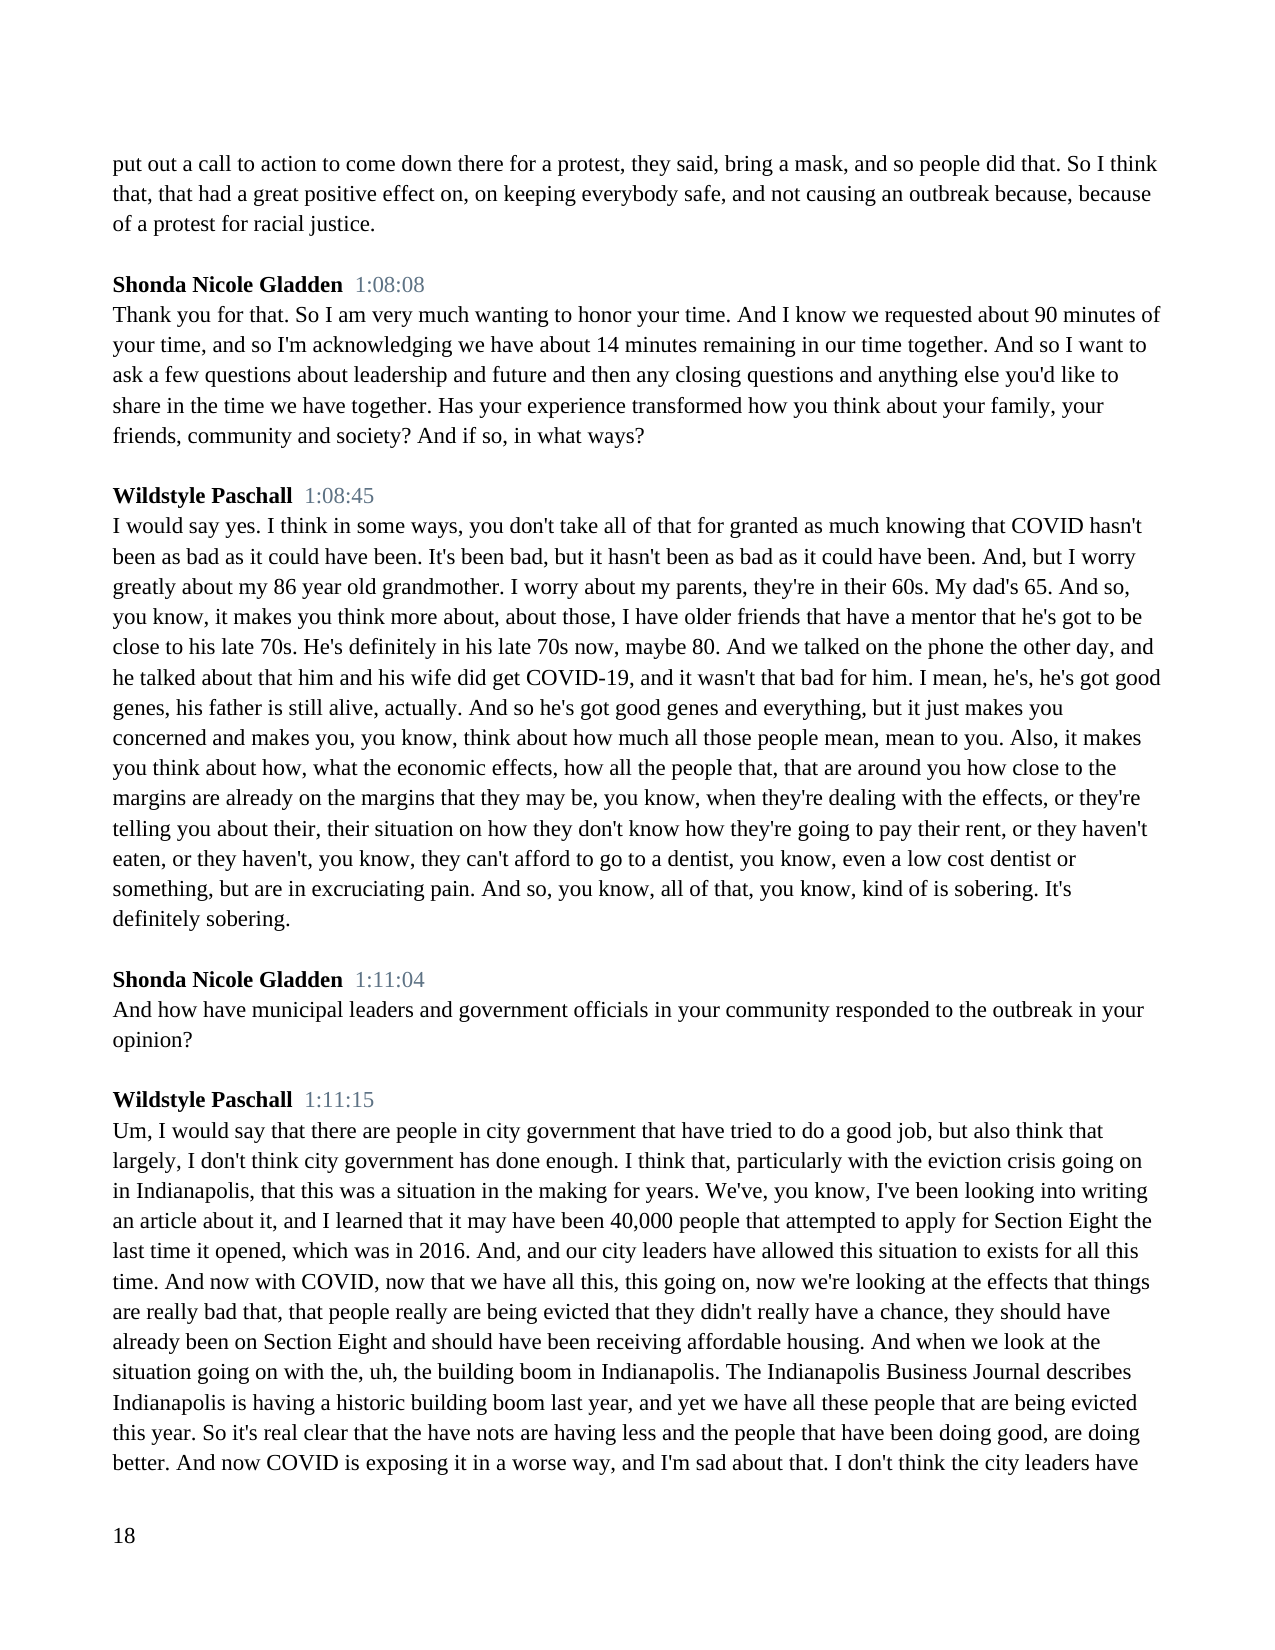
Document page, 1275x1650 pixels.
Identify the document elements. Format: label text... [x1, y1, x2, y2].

text Shonda Nicole Gladden 1:11:04 [112, 966, 1162, 992]
text Wildstyle Paschall 1:08:45 [112, 482, 1162, 509]
text Shonda Nicole Gladden 1:08:08 [112, 271, 1162, 297]
text Wildstyle Paschall 1:11:15 [112, 1086, 1162, 1113]
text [112, 150, 1162, 237]
text And how have municipal leaders and government officials in your community responded to the outbreak in your opinion? [112, 996, 1162, 1052]
text I would say yes. I think in some ways, you don't take all of that for granted as much knowing that COVID hasn't been as bad as it could have been. It's been bad, but it hasn't been as bad as it could have been. And, but I worry greatly about my 86 year old grandmother. I worry about my parents, they're in their 60s. My dad's 65. And so, you know, it makes you think more about, about those, I have older friends that have a mentor that he's got to be close to his late 70s. He's definitely in his late 70s now, maybe 80. And we talked on the phone the other day, and he talked about that him and his wife did get COVID-19, and it wasn't that bad for him. I mean, he's, he's got good genes, his father is still alive, actually. And so he's got good genes and everything, but it just makes you concerned and makes you, you know, think about how much all those people mean, mean to you. Also, it makes you think about how, what the economic effects, how all the people that, that are around you how close to the margins are already on the margins that they may be, you know, when they're dealing with the effects, or they're telling you about their, their situation on how they don't know how they're going to pay their rent, or they haven't eaten, or they haven't, you know, they can't afford to go to a dentist, you know, even a low cost dentist or something, but are in excruciating pain. And so, you know, all of that, you know, kind of is sobering. It's definitely sobering. [112, 512, 1162, 932]
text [112, 1117, 1162, 1475]
text Thank you for that. So I am very much wanting to honor your time. And I know we requested about 90 minutes of your time, and so I'm acknowledging we have about 14 minutes remaining in our time together. And so I want to ask a few questions about leadership and future and then any closing questions and anything else you'd like to share in the time we have together. Has your experience transformed how you think about your family, your friends, community and society? And if so, in what ways? [112, 301, 1162, 448]
